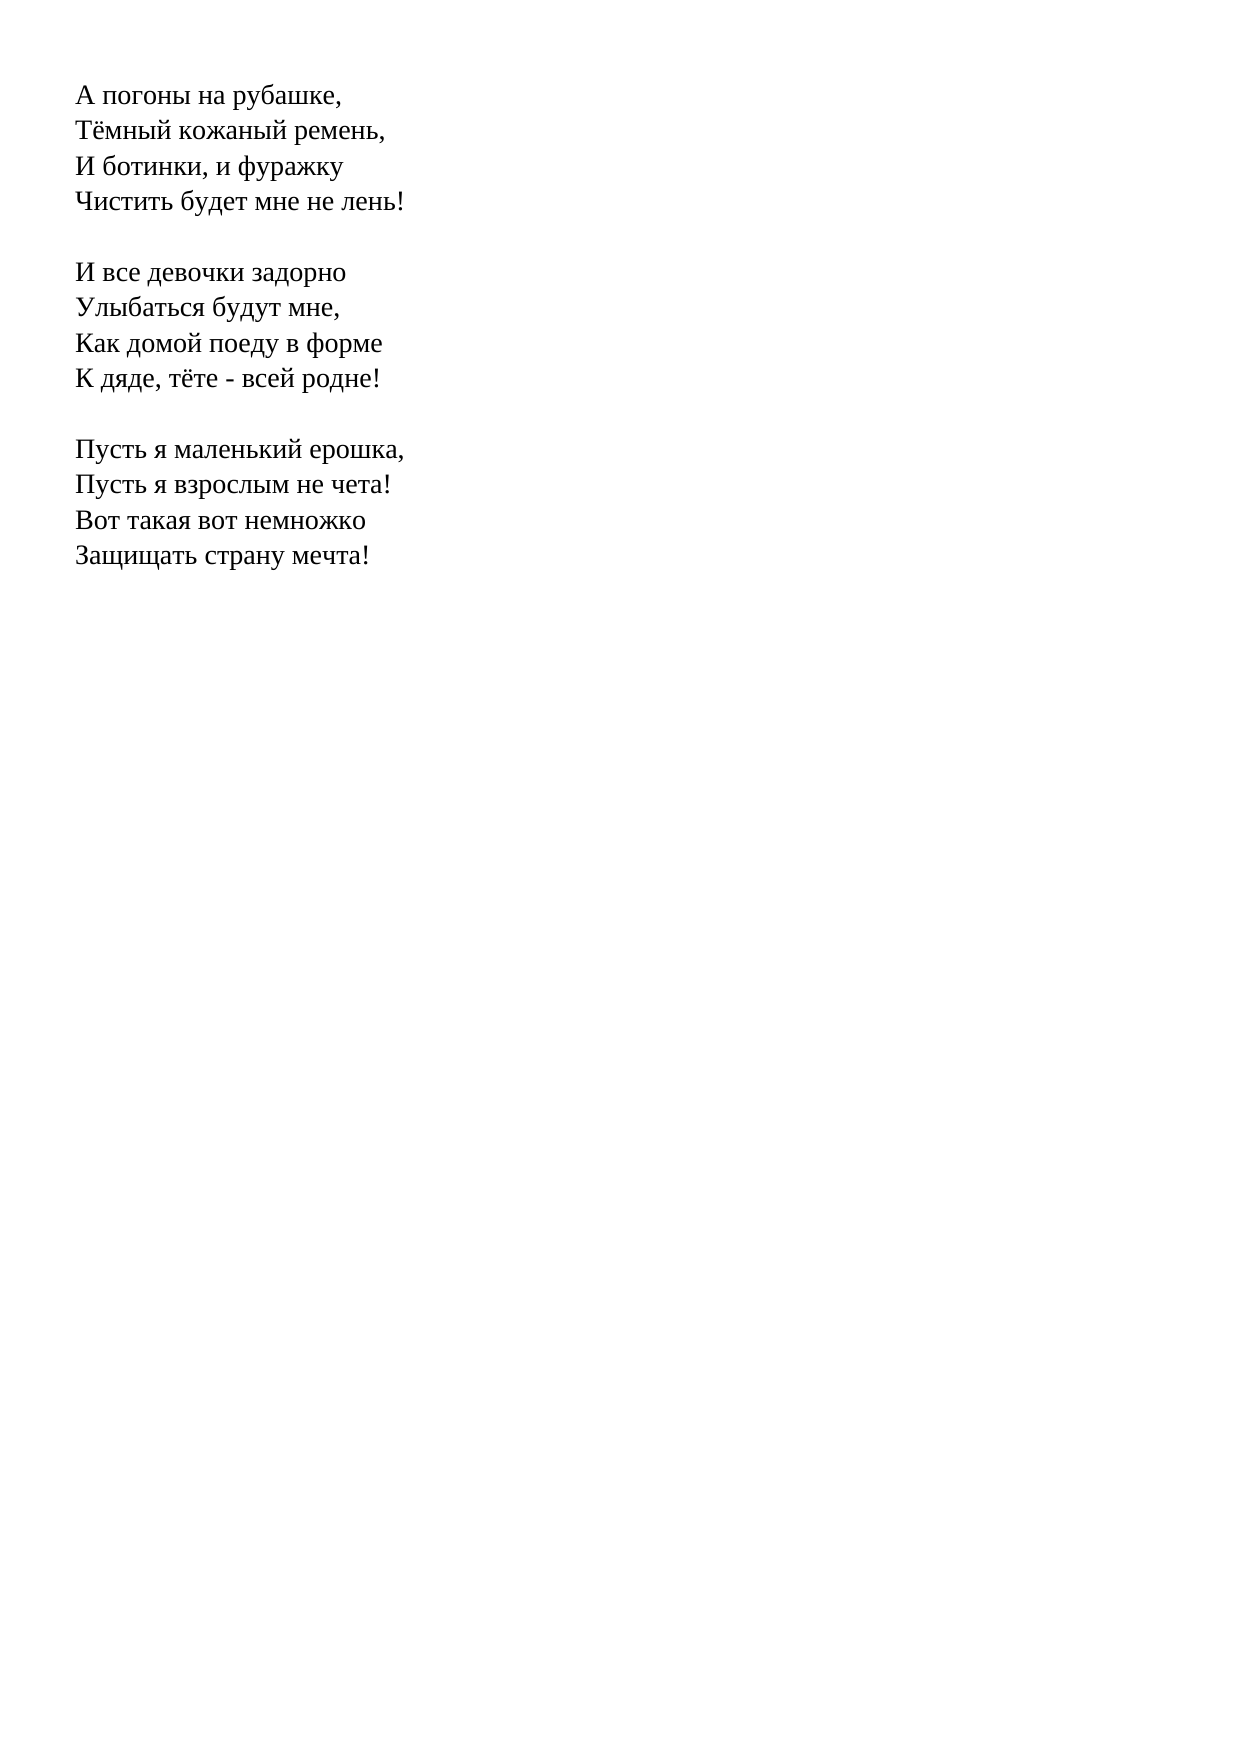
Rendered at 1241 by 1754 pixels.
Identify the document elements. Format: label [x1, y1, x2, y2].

text [75, 75, 1165, 571]
